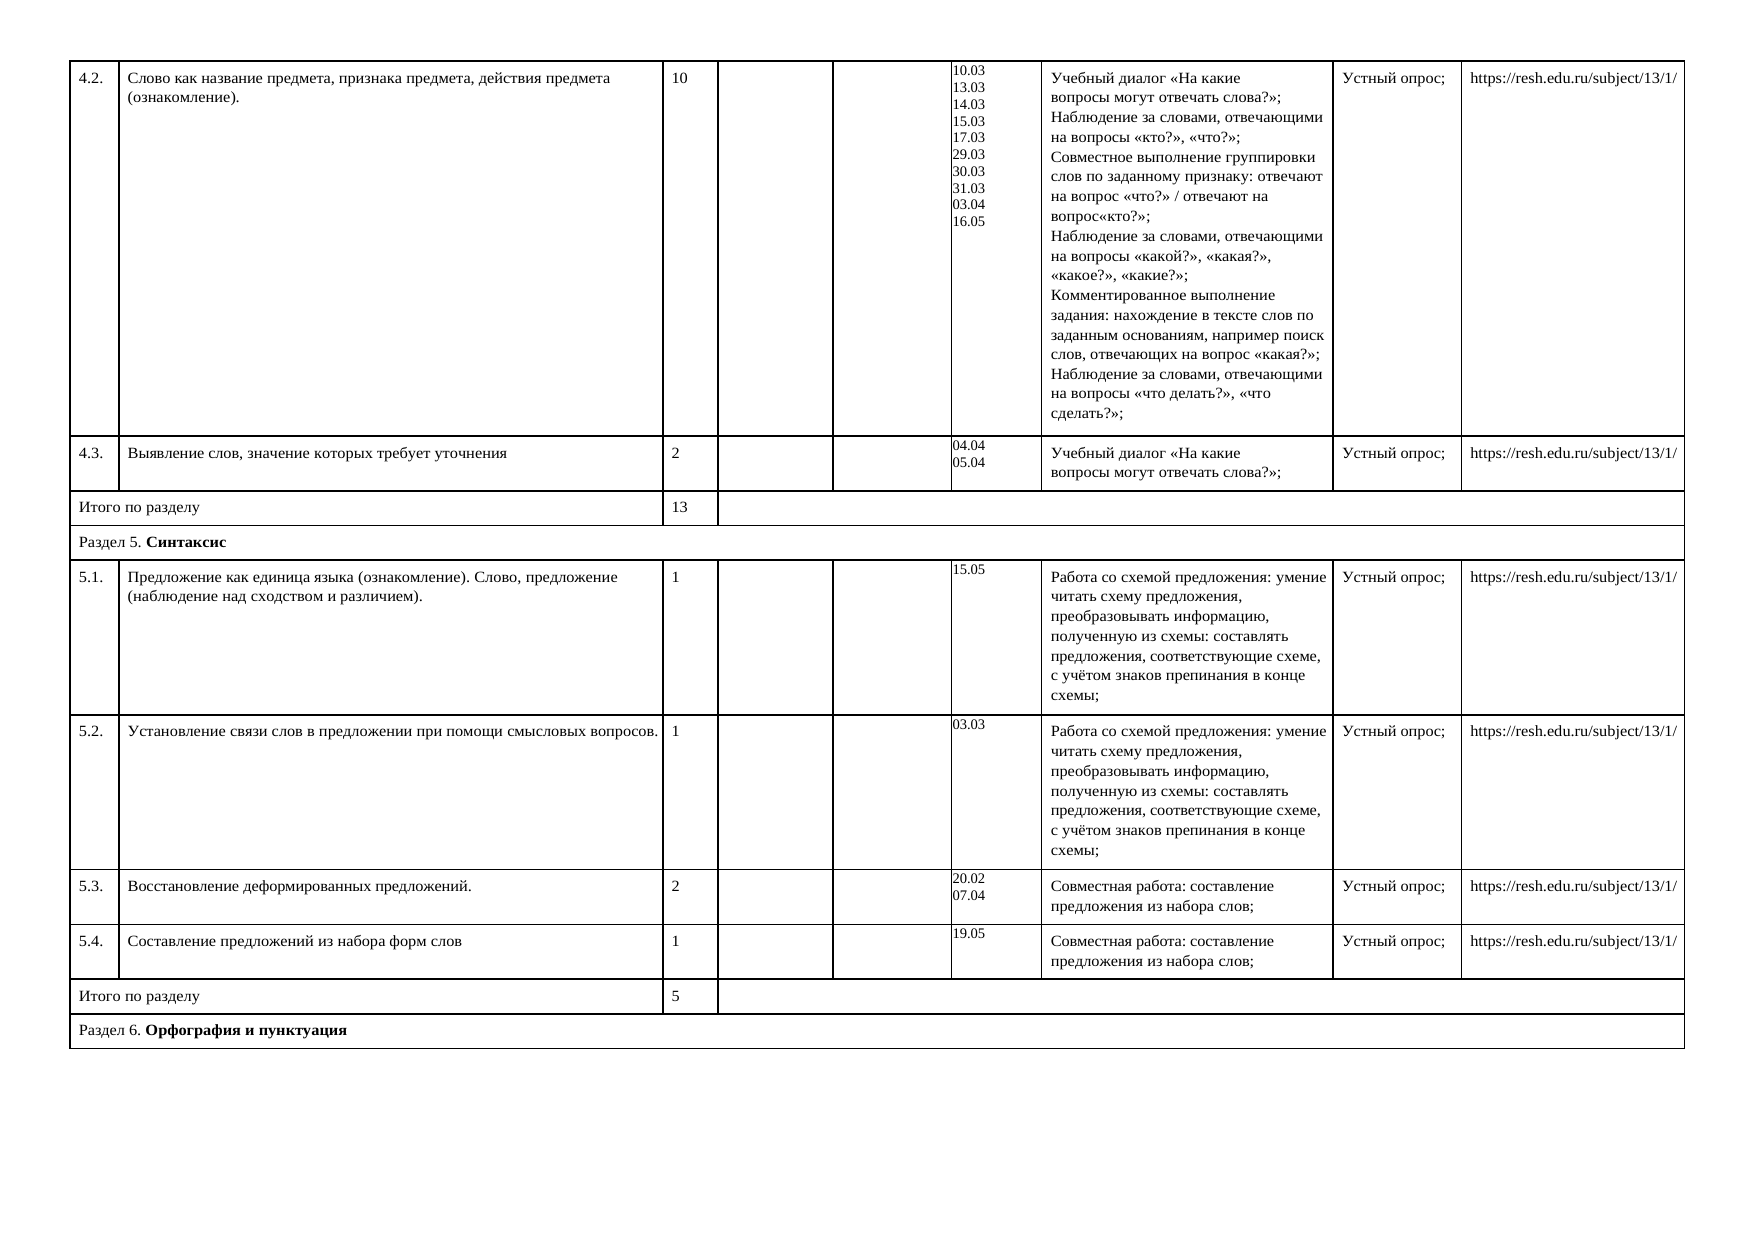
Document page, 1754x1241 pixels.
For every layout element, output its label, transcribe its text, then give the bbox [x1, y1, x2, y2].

table_cell Итого по разделу [71, 492, 662, 525]
table_cell Работа со схемой предложения: умение читать схему предложения, преобразовывать информацию, полученную из схемы: составлять предложения, соответствующие схеме, с учётом знаков препинания в конце схемы; [1042, 716, 1332, 869]
table_cell 19.05 [952, 925, 1041, 978]
table_cell 2 [664, 437, 717, 490]
table_cell Совместная работа: составление предложения из набора слов; [1042, 925, 1332, 978]
table_header [719, 62, 832, 435]
table_cell [719, 561, 832, 714]
table_cell 03.03 [952, 716, 1041, 869]
table_cell [719, 492, 1684, 525]
table_cell 13 [664, 492, 717, 525]
table_header 4.2. [71, 62, 118, 435]
table_cell Устный опрос; [1334, 437, 1461, 490]
table_header 10.03 13.03 14.03 15.03 17.03 29.03 30.03 31.03 03.04 16.05 [952, 62, 1041, 435]
table_cell [719, 716, 832, 869]
table_cell 5.3. [71, 870, 118, 923]
table_cell 04.04 05.04 [952, 437, 1041, 490]
table_header [834, 62, 951, 435]
table_cell [719, 925, 832, 978]
table_cell 5.1. [71, 561, 118, 714]
table_cell 2 [664, 870, 717, 923]
table_header 10 [664, 62, 717, 435]
table_cell https://resh.edu.ru/subject/13/1/ [1462, 561, 1684, 714]
table_cell Итого по разделу [71, 980, 662, 1013]
table_cell https://resh.edu.ru/subject/13/1/ [1462, 870, 1684, 923]
table_cell https://resh.edu.ru/subject/13/1/ [1462, 437, 1684, 490]
table_cell [834, 437, 951, 490]
table_cell [834, 561, 951, 714]
table_cell 1 [664, 925, 717, 978]
table_cell https://resh.edu.ru/subject/13/1/ [1462, 716, 1684, 869]
table_cell Устный опрос; [1334, 716, 1461, 869]
table_cell 1 [664, 716, 717, 869]
table_cell 4.3. [71, 437, 118, 490]
table_cell Устный опрос; [1334, 561, 1461, 714]
table_cell [719, 870, 832, 923]
table_cell 5.2. [71, 716, 118, 869]
table_cell Предложение как единица языка (ознакомление). Слово, предложение (наблюдение над сходством и различием). [120, 561, 662, 714]
table_cell Устный опрос; [1334, 870, 1461, 923]
table_cell [719, 980, 1684, 1013]
table_cell [834, 870, 951, 923]
table_cell 5.4. [71, 925, 118, 978]
table_cell Установление связи слов в предложении при помощи смысловых вопросов. [120, 716, 662, 869]
table_cell https://resh.edu.ru/subject/13/1/ [1462, 925, 1684, 978]
table_cell Совместная работа: составление предложения из набора слов; [1042, 870, 1332, 923]
table_cell Составление предложений из набора форм слов [120, 925, 662, 978]
table_cell Устный опрос; [1334, 925, 1461, 978]
table_cell 5 [664, 980, 717, 1013]
table_cell [834, 716, 951, 869]
table_cell Работа со схемой предложения: умение читать схему предложения, преобразовывать информацию, полученную из схемы: составлять предложения, соответствующие схеме, с учётом знаков препинания в конце схемы; [1042, 561, 1332, 714]
table_header Слово как название предмета, признака предмета, действия предмета (ознакомление). [120, 62, 662, 435]
table_cell [719, 437, 832, 490]
table_cell Раздел 5. Синтаксис [71, 526, 1684, 559]
table_cell Восстановление деформированных предложений. [120, 870, 662, 923]
table_cell 1 [664, 561, 717, 714]
table_header Устный опрос; [1334, 62, 1461, 435]
table_cell Выявление слов, значение которых требует уточнения [120, 437, 662, 490]
table_cell [834, 925, 951, 978]
table_cell 15.05 [952, 561, 1041, 714]
table_cell 20.02 07.04 [952, 870, 1041, 923]
table_header https://resh.edu.ru/subject/13/1/ [1462, 62, 1684, 435]
table_header Учебный диалог «На какие вопросы могут отвечать слова?»; Наблюдение за словами, отвечающими на вопросы «кто?», «что?»; Совместное выполнение группировки слов по заданному признаку: отвечают на вопрос «что?» / отвечают на вопрос«кто?»; Наблюдение за словами, отвечающими на вопросы «какой?», «какая?», «какое?», «какие?»; Комментированное выполнение задания: нахождение в тексте слов по заданным основаниям, например поиск слов, отвечающих на вопрос «какая?»; Наблюдение за словами, отвечающими на вопросы «что делать?», «что сделать?»; [1042, 62, 1332, 435]
table_cell Учебный диалог «На какие вопросы могут отвечать слова?»; [1042, 437, 1332, 490]
table_cell Раздел 6. Орфография и пунктуация [71, 1015, 1684, 1047]
